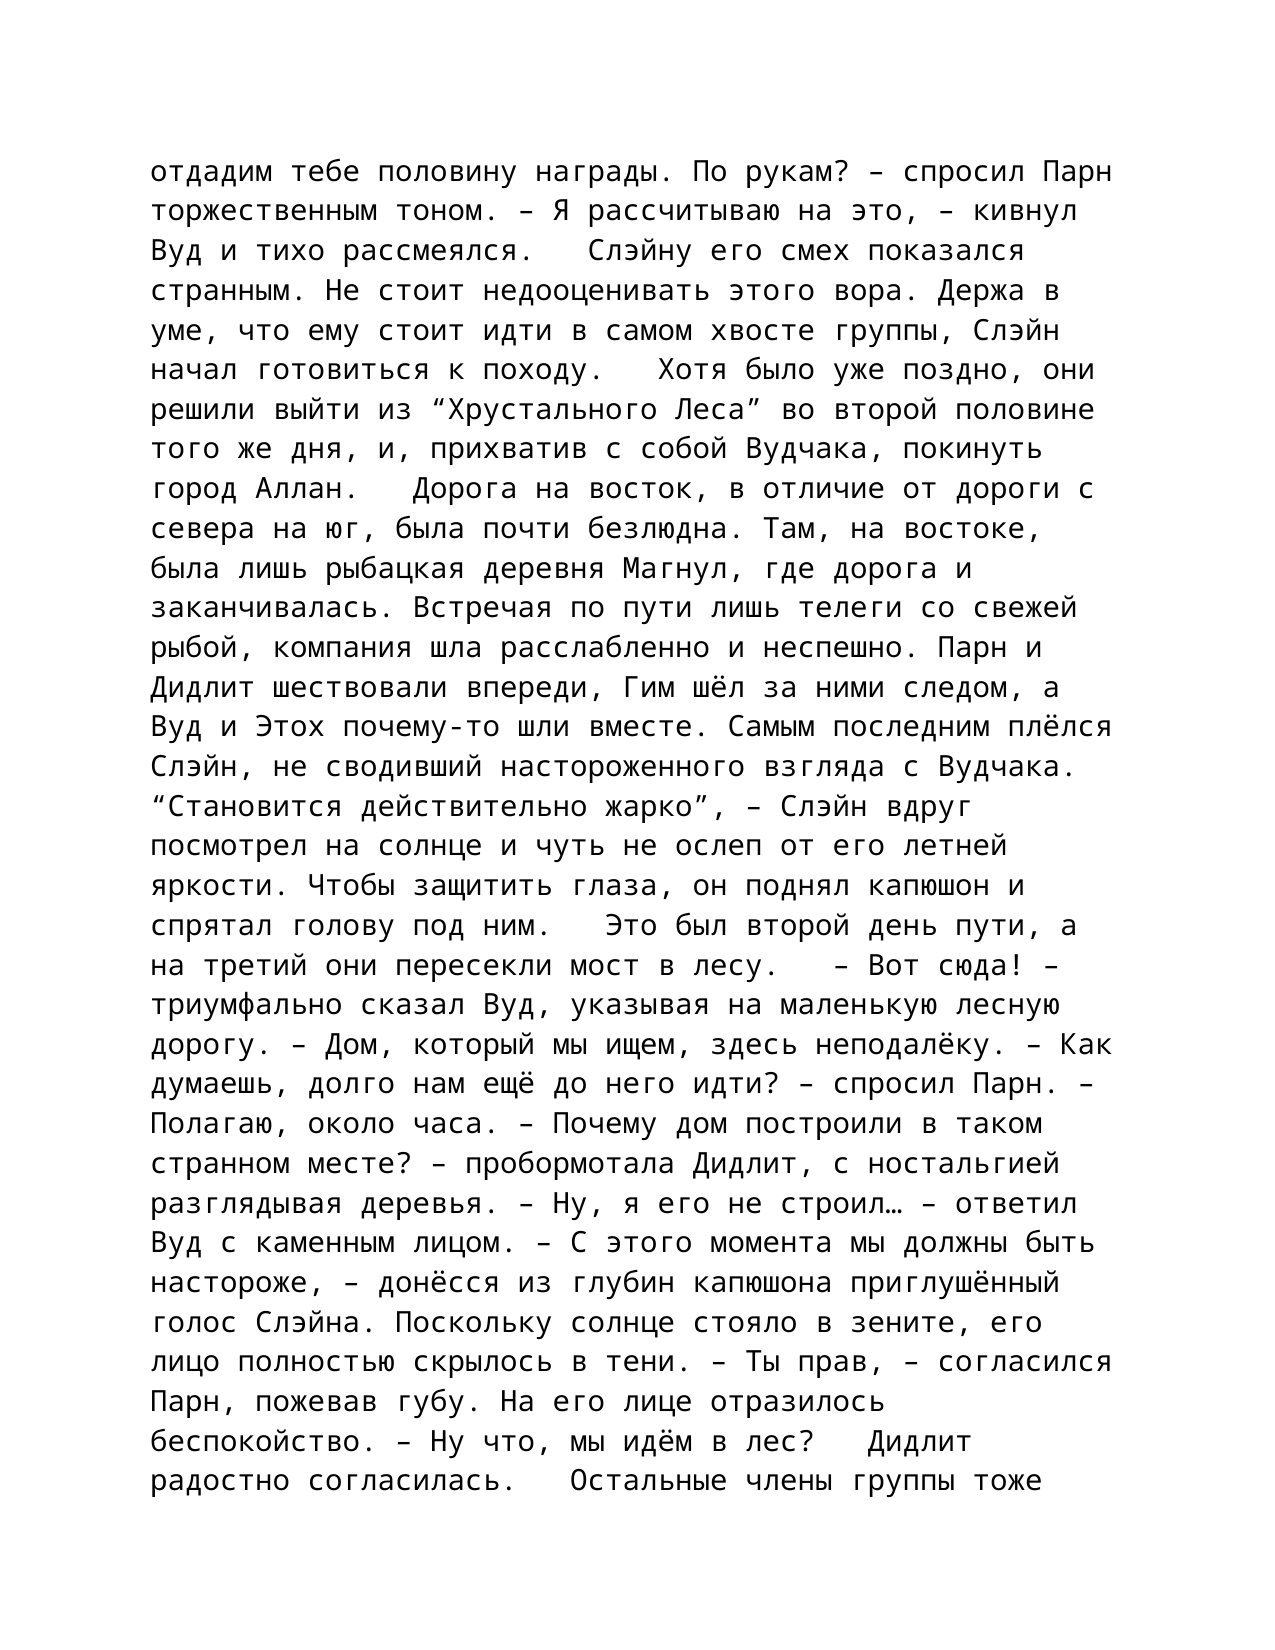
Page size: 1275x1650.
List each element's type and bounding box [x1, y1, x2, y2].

text [150, 150, 1125, 1499]
